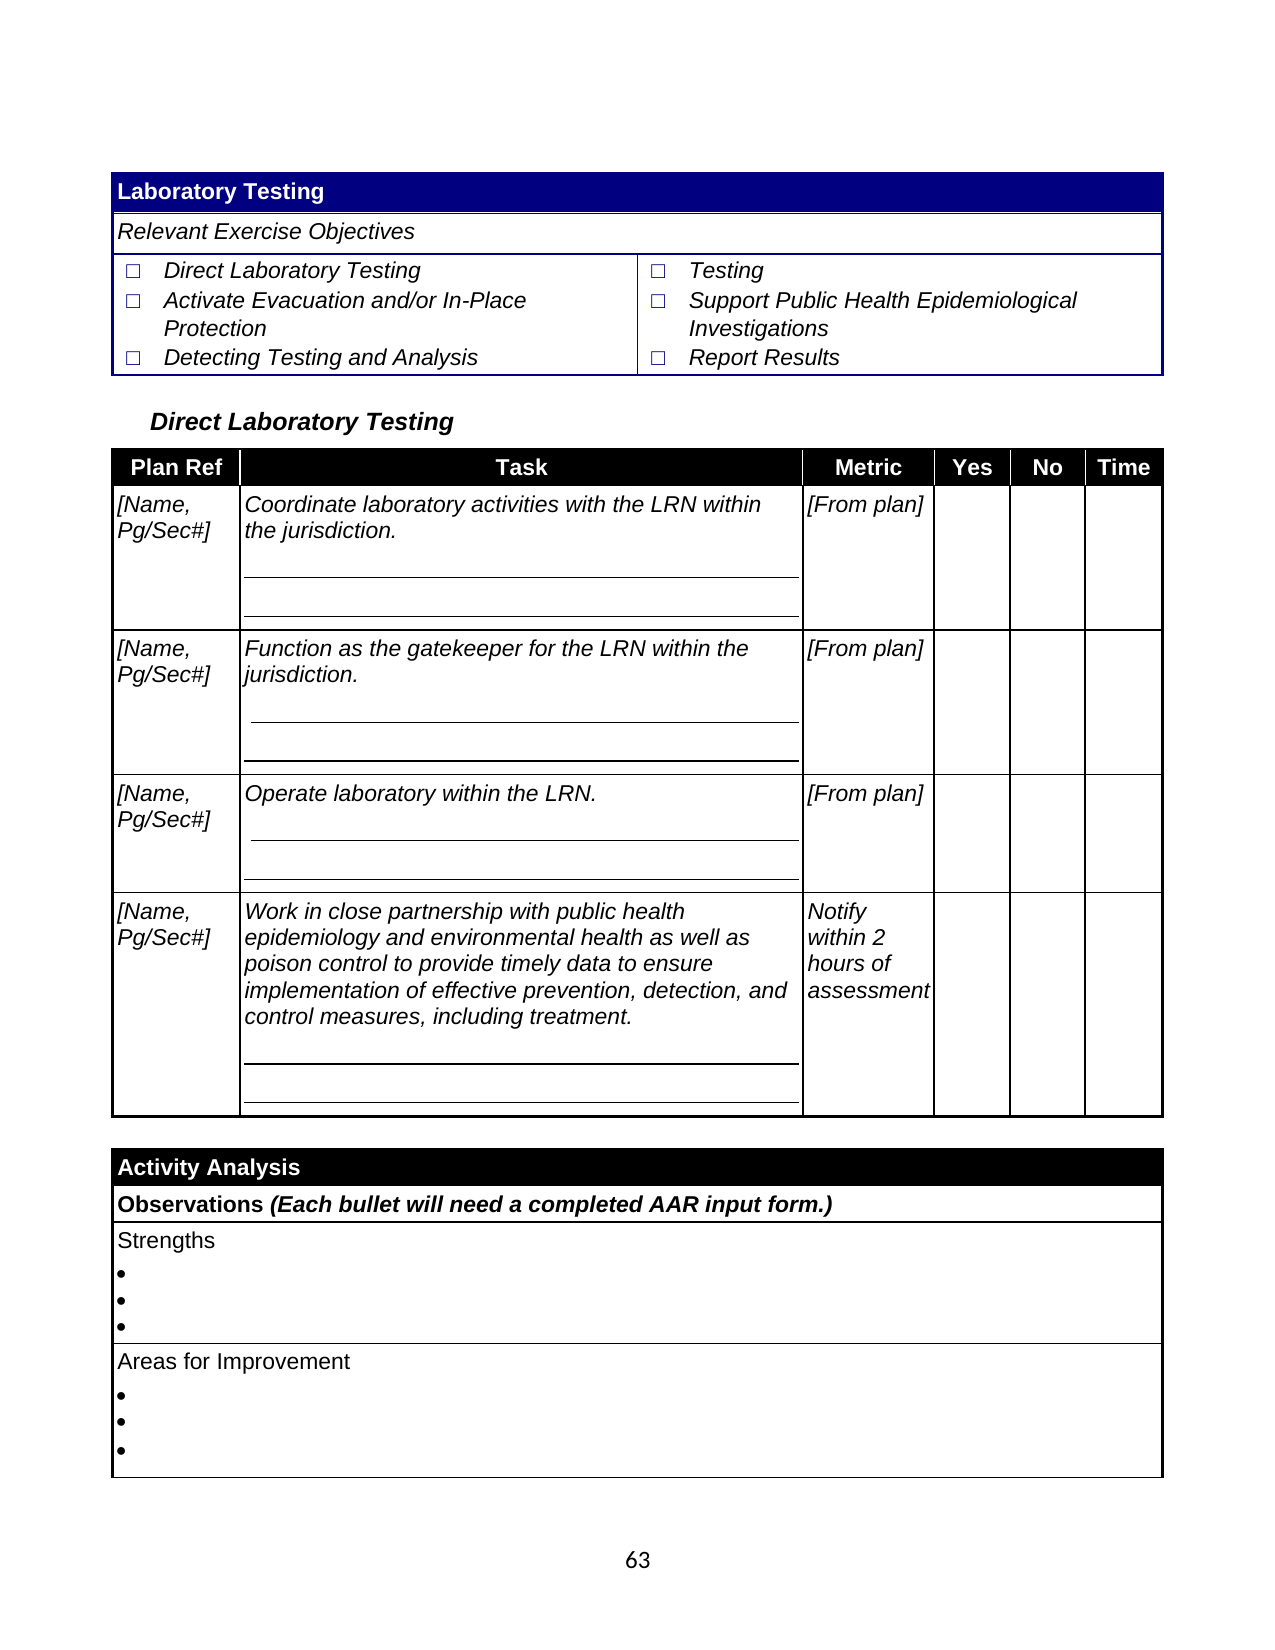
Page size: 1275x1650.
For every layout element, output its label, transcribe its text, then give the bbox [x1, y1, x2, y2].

table_header Task [241, 450, 802, 485]
table_cell [From plan] [804, 775, 933, 892]
table_cell [935, 486, 1009, 629]
table_cell Direct Laboratory Testing Activate Evacuation and/or In-Place Protection Detecting Testing and Analysis [114, 255, 637, 374]
table_cell [Name, Pg/Sec#] [114, 893, 239, 1115]
text Direct Laboratory Testing [150, 407, 1125, 436]
table_cell Areas for Improvement [114, 1344, 1161, 1477]
table_cell [1011, 486, 1084, 629]
table_cell [1011, 631, 1084, 774]
table_header Metric [803, 450, 934, 485]
table_cell Work in close partnership with public health epidemiology and environmental health as well as poison control to provide timely data to ensure implementation of effective prevention, detection, and control measures, including treatment. [241, 893, 802, 1115]
table_cell Coordinate laboratory activities with the LRN within the jurisdiction. [241, 486, 802, 629]
table_cell [From plan] [804, 631, 933, 774]
table_header Plan Ref [114, 450, 239, 485]
table_cell [935, 775, 1009, 892]
table_cell [1011, 775, 1084, 892]
table_header Activity Analysis [114, 1150, 1161, 1185]
table_cell Strengths [114, 1223, 1161, 1343]
table_cell Observations (Each bullet will need a completed AAR input form.) [114, 1186, 1161, 1221]
table_cell Function as the gatekeeper for the LRN within the jurisdiction. [241, 631, 802, 774]
table_cell [1086, 631, 1161, 774]
table_cell [1086, 775, 1161, 892]
table_cell Relevant Exercise Objectives [114, 214, 1161, 253]
table_cell [Name, Pg/Sec#] [114, 486, 239, 629]
table_header Time [1086, 450, 1161, 485]
table_cell [Name, Pg/Sec#] [114, 631, 239, 774]
table_cell [From plan] [804, 486, 933, 629]
table_header Yes [935, 450, 1010, 485]
table_cell Testing Support Public Health Epidemiological Investigations Report Results [638, 255, 1161, 374]
table_cell [1086, 893, 1161, 1115]
table_cell [Name, Pg/Sec#] [114, 775, 239, 892]
table_cell [1011, 893, 1084, 1115]
table_cell Notify within 2 hours of assessment [804, 893, 933, 1115]
table_cell Operate laboratory within the LRN. [241, 775, 802, 892]
table_header Laboratory Testing [114, 174, 1161, 212]
table_cell [935, 631, 1009, 774]
table_cell [1086, 486, 1161, 629]
table_header No [1011, 450, 1085, 485]
table_cell [935, 893, 1009, 1115]
